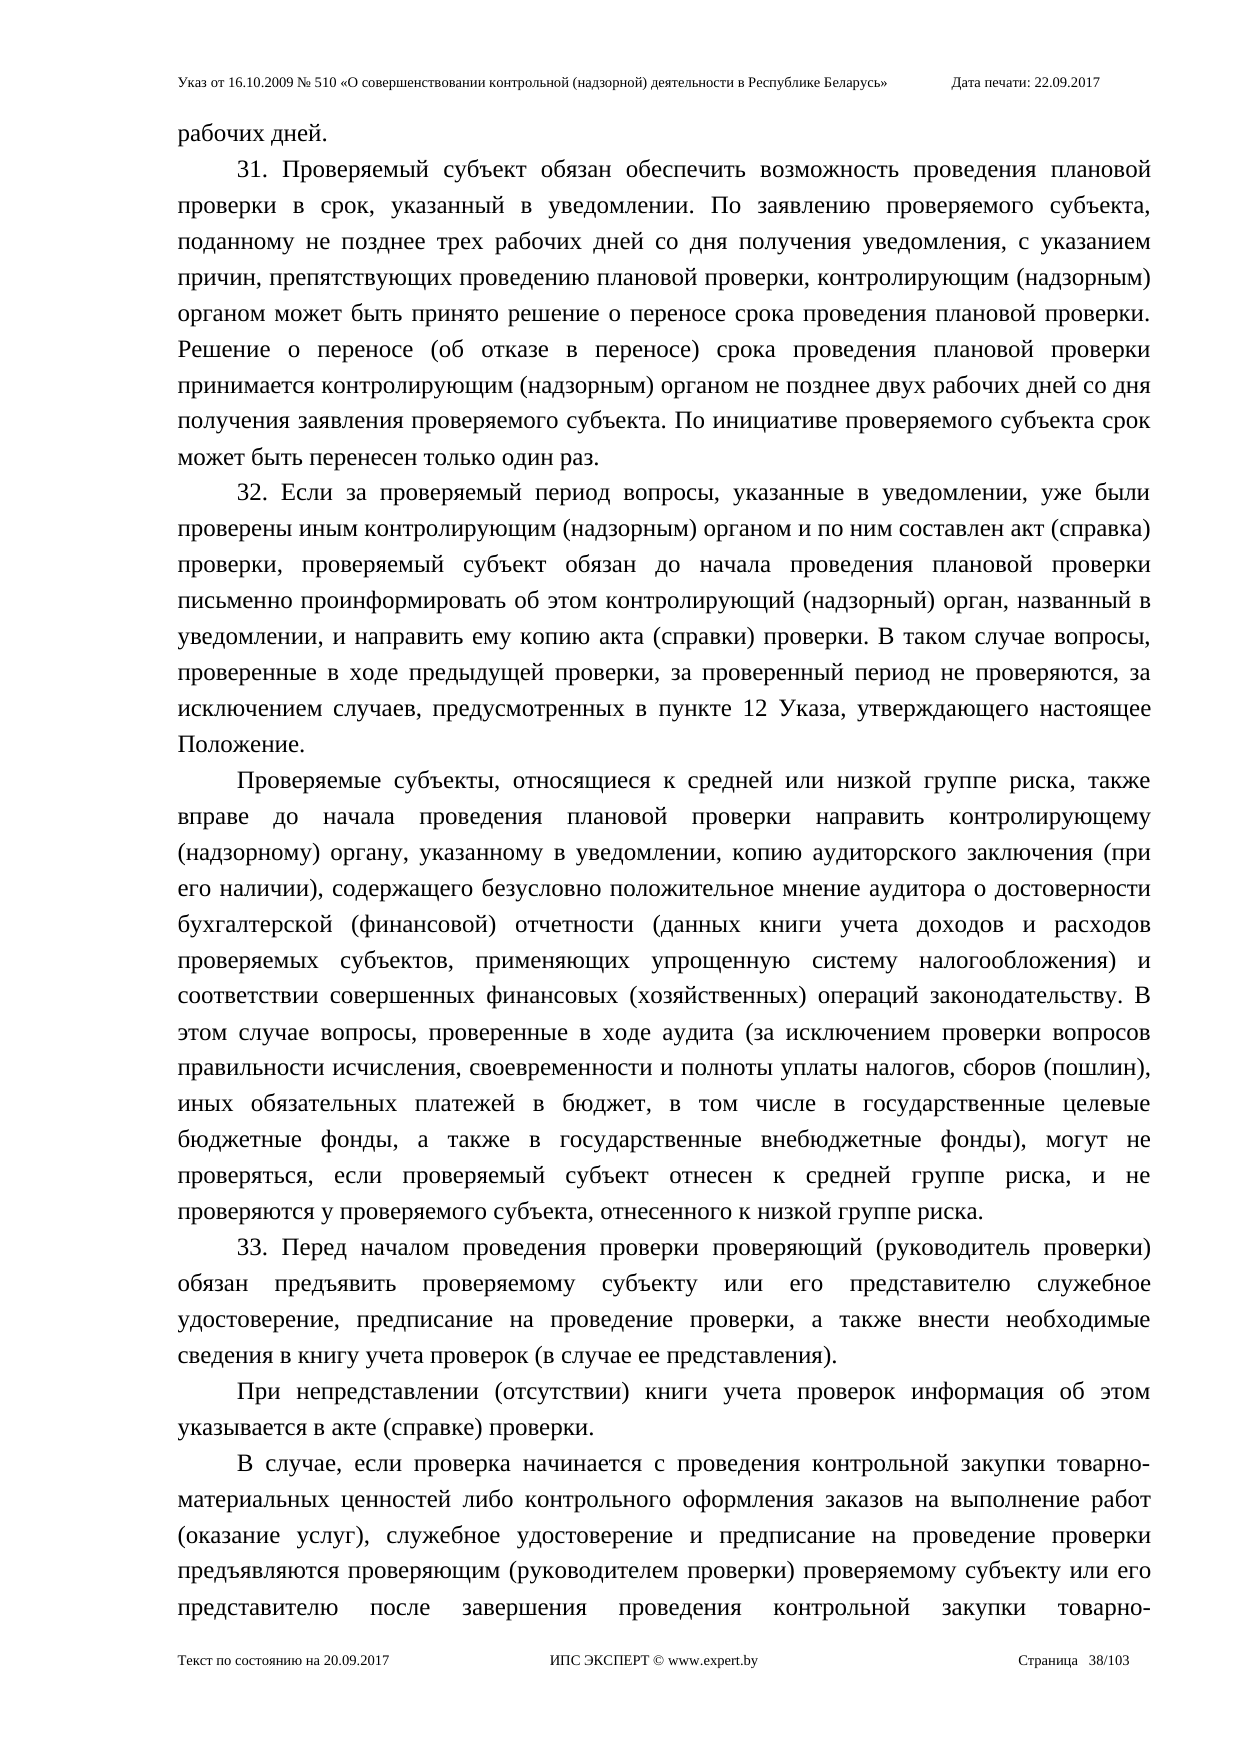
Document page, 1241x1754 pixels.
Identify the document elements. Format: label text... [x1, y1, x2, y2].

text Проверяемые субъекты, относящиеся к средней или низкой группе риска, также вправе до начала проведения плановой проверки направить контролирующему (надзорному) органу, указанному в уведомлении, копию аудиторского заключения (при его наличии), содержащего безусловно положительное мнение аудитора о достоверности бухгалтерской (финансовой) отчетности (данных книги учета доходов и расходов проверяемых субъектов, применяющих упрощенную систему налогообложения) и соответствии совершенных финансовых (хозяйственных) операций законодательству. В этом случае вопросы, проверенные в ходе аудита (за исключением проверки вопросов правильности исчисления, своевременности и полноты уплаты налогов, сборов (пошлин), иных обязательных платежей в бюджет, в том числе в государственные целевые бюджетные фонды, а также в государственные внебюджетные фонды), могут не проверяться, если проверяемый субъект отнесен к средней группе риска, и не проверяются у проверяемого субъекта, отнесенного к низкой группе риска. [177, 765, 1152, 1225]
text 31. Проверяемый субъект обязан обеспечить возможность проведения плановой проверки в срок, указанный в уведомлении. По заявлению проверяемого субъекта, поданному не позднее трех рабочих дней со дня получения уведомления, с указанием причин, препятствующих проведению плановой проверки, контролирующим (надзорным) органом может быть принято решение о переносе срока проведения плановой проверки. Решение о переносе (об отказе в переносе) срока проведения плановой проверки принимается контролирующим (надзорным) органом не позднее двух рабочих дней со дня получения заявления проверяемого субъекта. По инициативе проверяемого субъекта срок может быть перенесен только один раз. [177, 154, 1152, 470]
text 32. Если за проверяемый период вопросы, указанные в уведомлении, уже были проверены иным контролирующим (надзорным) органом и по ним составлен акт (справка) проверки, проверяемый субъект обязан до начала проведения плановой проверки письменно проинформировать об этом контролирующий (надзорный) орган, названный в уведомлении, и направить ему копию акта (справки) проверки. В таком случае вопросы, проверенные в ходе предыдущей проверки, за проверенный период не проверяются, за исключением случаев, предусмотренных в пункте 12 Указа, утверждающего настоящее Положение. [177, 477, 1152, 758]
text 33. Перед началом проведения проверки проверяющий (руководитель проверки) обязан предъявить проверяемому субъекту или его представителю служебное удостоверение, предписание на проведение проверки, а также внести необходимые сведения в книгу учета проверок (в случае ее представления). [177, 1232, 1152, 1369]
text При непредставлении (отсутствии) книги учета проверок информация об этом указывается в акте (справке) проверки. [177, 1376, 1152, 1441]
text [177, 118, 1152, 147]
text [177, 1448, 1152, 1620]
